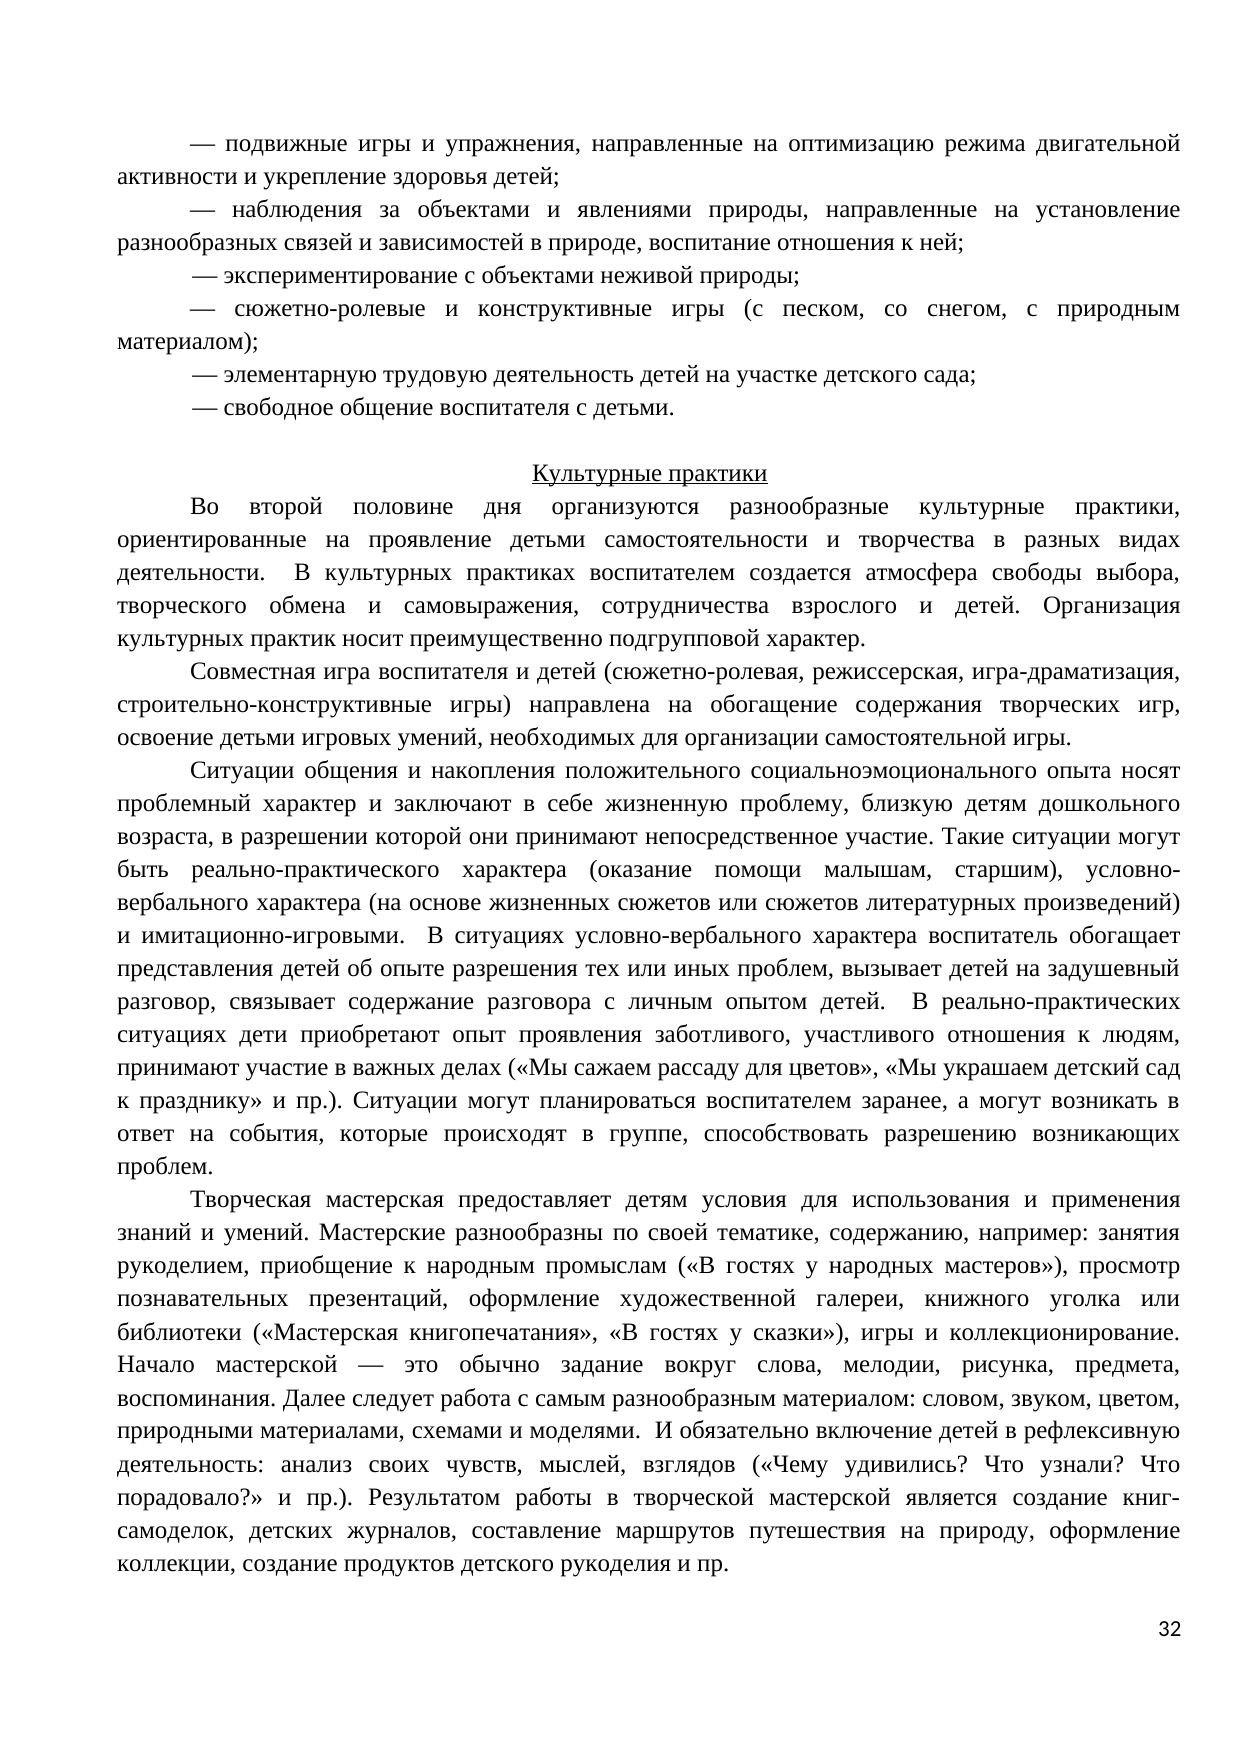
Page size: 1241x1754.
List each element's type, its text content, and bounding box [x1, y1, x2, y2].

text — элементарную трудовую деятельность детей на участке детского сада; [119, 359, 1180, 388]
text Ситуации общения и накопления положительного социальноэмоционального опыта носят проблемный характер и заключают в себе жизненную проблему, близкую детям дошкольного возраста, в разрешении которой они принимают непосредственное участие. Такие ситуации могут быть реально-практического характера (оказание помощи малышам, старшим), условно-вербального характера (на основе жизненных сюжетов или сюжетов литературных произведений) и имитационно-игровыми. В ситуациях условно-вербального характера воспитатель обогащает представления детей об опыте разрешения тех или иных проблем, вызывает детей на задушевный разговор, связывает содержание разговора с личным опытом детей. В реально-практических ситуациях дети приобретают опыт проявления заботливого, участливого отношения к людям, принимают участие в важных делах («Мы сажаем рассаду для цветов», «Мы украшаем детский сад к празднику» и пр.). Ситуации могут планироваться воспитателем заранее, а могут возникать в ответ на события, которые происходят в группе, способствовать разрешению возникающих проблем. [117, 755, 1181, 1180]
text — сюжетно-ролевые и конструктивные игры (с песком, со снегом, с природным материалом); [117, 293, 1181, 355]
text — подвижные игры и упражнения, направленные на оптимизацию режима двигательной активности и укрепление здоровья детей; [117, 128, 1181, 189]
text Культурные практики [118, 458, 1181, 487]
text — свободное общение воспитателя с детьми. [192, 392, 1181, 421]
text Во второй половине дня организуются разнообразные культурные практики, ориентированные на проявление детьми самостоятельности и творчества в разных видах деятельности. В культурных практиках воспитателем создается атмосфера свободы выбора, творческого обмена и самовыражения, сотрудничества взрослого и детей. Организация культурных практик носит преимущественно подгрупповой характер. [117, 491, 1181, 652]
text Совместная игра воспитателя и детей (сюжетно-ролевая, режиссерская, игра-драматизация, строительно-конструктивные игры) направлена на обогащение содержания творческих игр, освоение детьми игровых умений, необходимых для организации самостоятельной игры. [117, 656, 1181, 751]
text Творческая мастерская предоставляет детям условия для использования и применения знаний и умений. Мастерские разнообразны по своей тематике, содержанию, например: занятия рукоделием, приобщение к народным промыслам («В гостях у народных мастеров»), просмотр познавательных презентаций, оформление художественной галереи, книжного уголка или библиотеки («Мастерская книгопечатания», «В гостях у сказки»), игры и коллекционирование. Начало мастерской — это обычно задание вокруг слова, мелодии, рисунка, предмета, воспоминания. Далее следует работа с самым разнообразным материалом: словом, звуком, цветом, природными материалами, схемами и моделями. И обязательно включение детей в рефлексивную деятельность: анализ своих чувств, мыслей, взглядов («Чему удивились? Что узнали? Что порадовало?» и пр.). Результатом работы в творческой мастерской является создание книг-самоделок, детских журналов, составление маршрутов путешествия на природу, оформление коллекции, создание продуктов детского рукоделия и пр. [117, 1184, 1181, 1576]
text — наблюдения за объектами и явлениями природы, направленные на установление разнообразных связей и зависимостей в природе, воспитание отношения к ней; [117, 194, 1181, 256]
text — экспериментирование с объектами неживой природы; [192, 260, 1181, 289]
